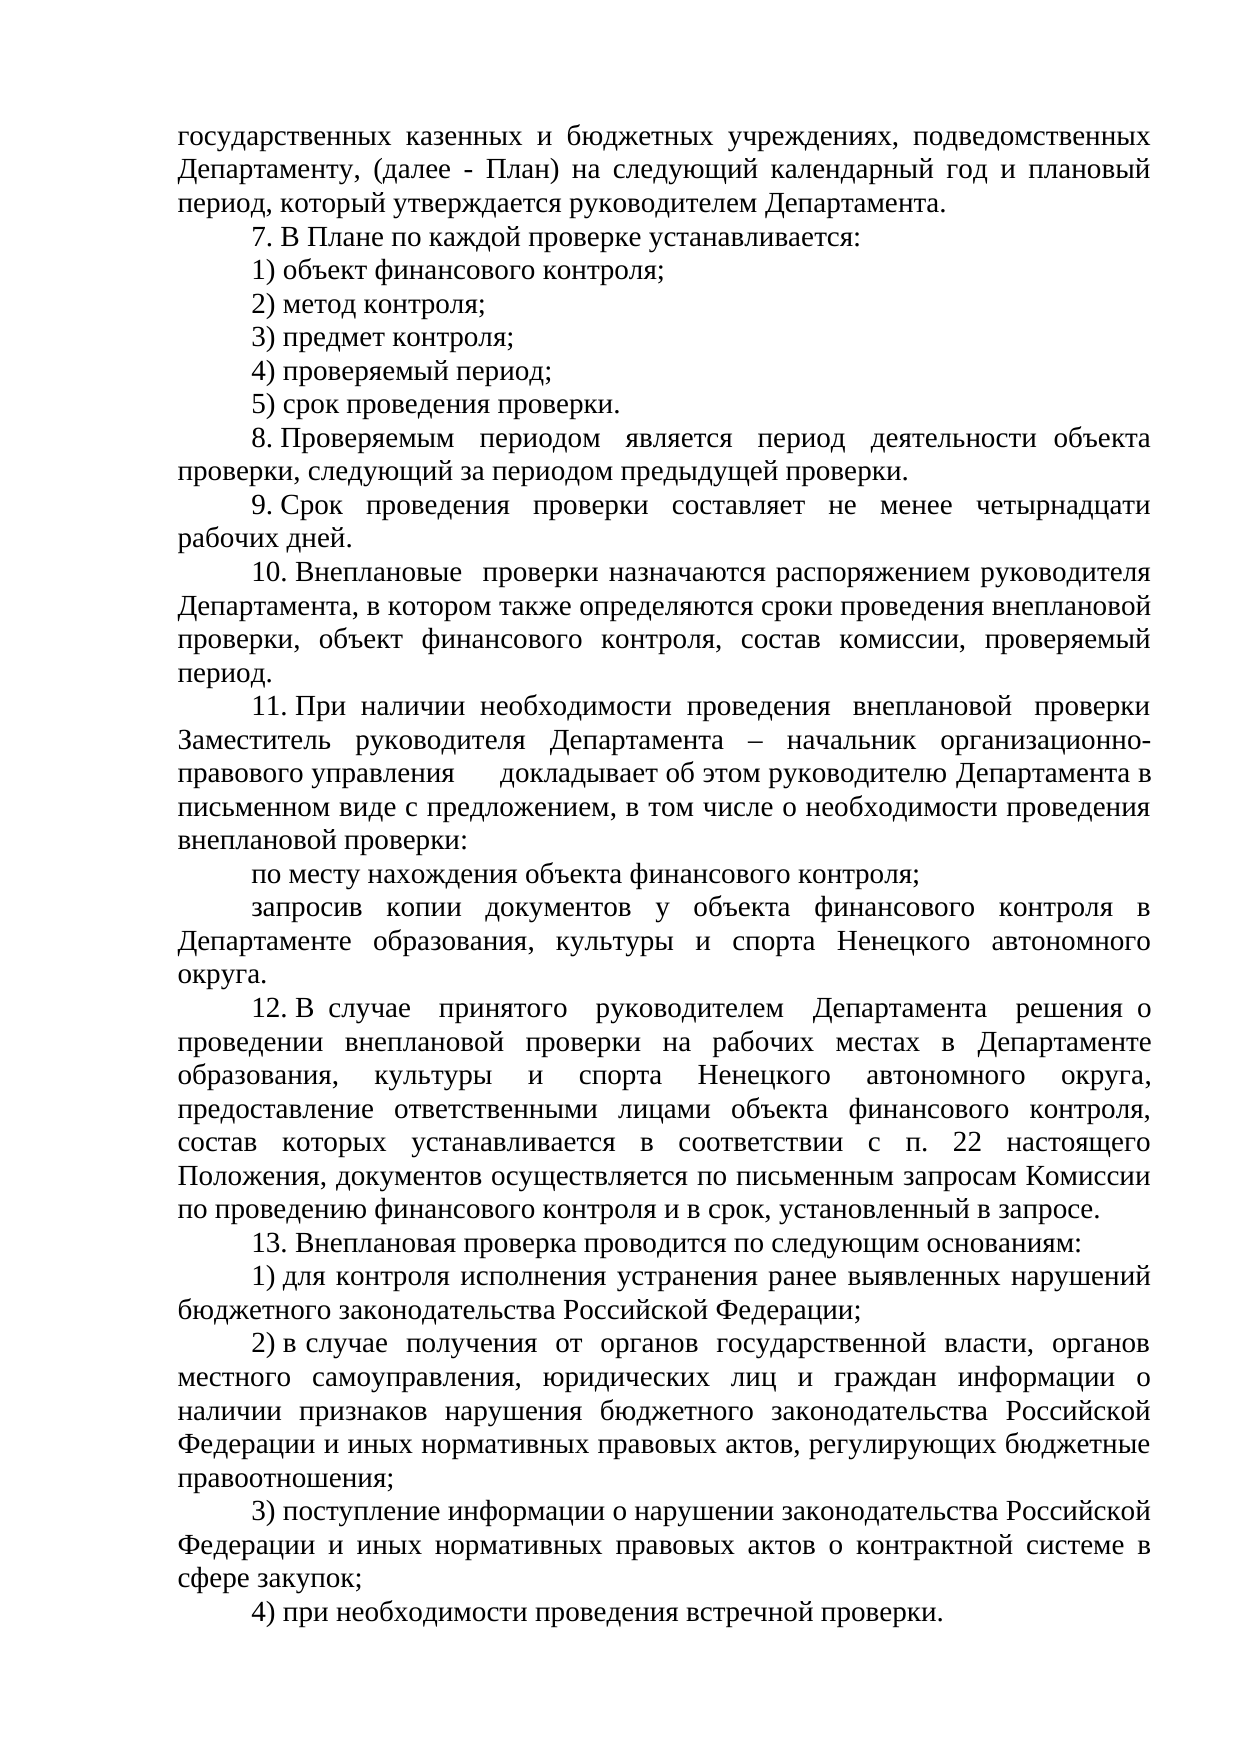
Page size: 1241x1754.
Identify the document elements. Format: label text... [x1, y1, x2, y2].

text 9. Срок проведения проверки составляет не менее четырнадцати рабочих дней. [177, 487, 1152, 554]
text 13. Внеплановая проверка проводится по следующим основаниям: [177, 1225, 1152, 1258]
text 3) поступление информации о нарушении законодательства Российской Федерации и иных нормативных правовых актов о контрактной системе в сфере закупок; [177, 1493, 1152, 1594]
text 1) объект финансового контроля; [177, 252, 1152, 286]
text 4) при необходимости проведения встречной проверки. [177, 1594, 1152, 1627]
text 7. В Плане по каждой проверке устанавливается: [177, 219, 1152, 252]
text 5) срок проведения проверки. [177, 386, 1152, 420]
text 3) предмет контроля; [177, 319, 1152, 353]
text 10. Внеплановые проверки назначаются распоряжением руководителя Департамента, в котором также определяются сроки проведения внеплановой проверки, объект финансового контроля, состав комиссии, проверяемый период. [177, 554, 1152, 688]
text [177, 118, 1152, 219]
text 8. Проверяемым периодом является период деятельности объекта проверки, следующий за периодом предыдущей проверки. [177, 420, 1152, 487]
text запросив копии документов у объекта финансового контроля в Департаменте образования, культуры и спорта Ненецкого автономного округа. [177, 889, 1152, 990]
text по месту нахождения объекта финансового контроля; [177, 856, 1152, 889]
text 4) проверяемый период; [177, 353, 1152, 386]
text 2) в случае получения от органов государственной власти, органов местного самоуправления, юридических лиц и граждан информации о наличии признаков нарушения бюджетного законодательства Российской Федерации и иных нормативных правовых актов, регулирующих бюджетные правоотношения; [177, 1326, 1152, 1493]
text 2) метод контроля; [177, 286, 1152, 319]
text 11. При наличии необходимости проведения внеплановой проверки Заместитель руководителя Департамента – начальник организационно-правового управления докладывает об этом руководителю Департамента в письменном виде с предложением, в том числе о необходимости проведения внеплановой проверки: [177, 688, 1152, 856]
text 12. В случае принятого руководителем Департамента решения о проведении внеплановой проверки на рабочих местах в Департаменте образования, культуры и спорта Ненецкого автономного округа, предоставление ответственными лицами объекта финансового контроля, состав которых устанавливается в соответствии с п. 22 настоящего Положения, документов осуществляется по письменным запросам Комиссии по проведению финансового контроля и в срок, установленный в запросе. [177, 990, 1152, 1225]
text 1) для контроля исполнения устранения ранее выявленных нарушений бюджетного законодательства Российской Федерации; [177, 1258, 1152, 1326]
